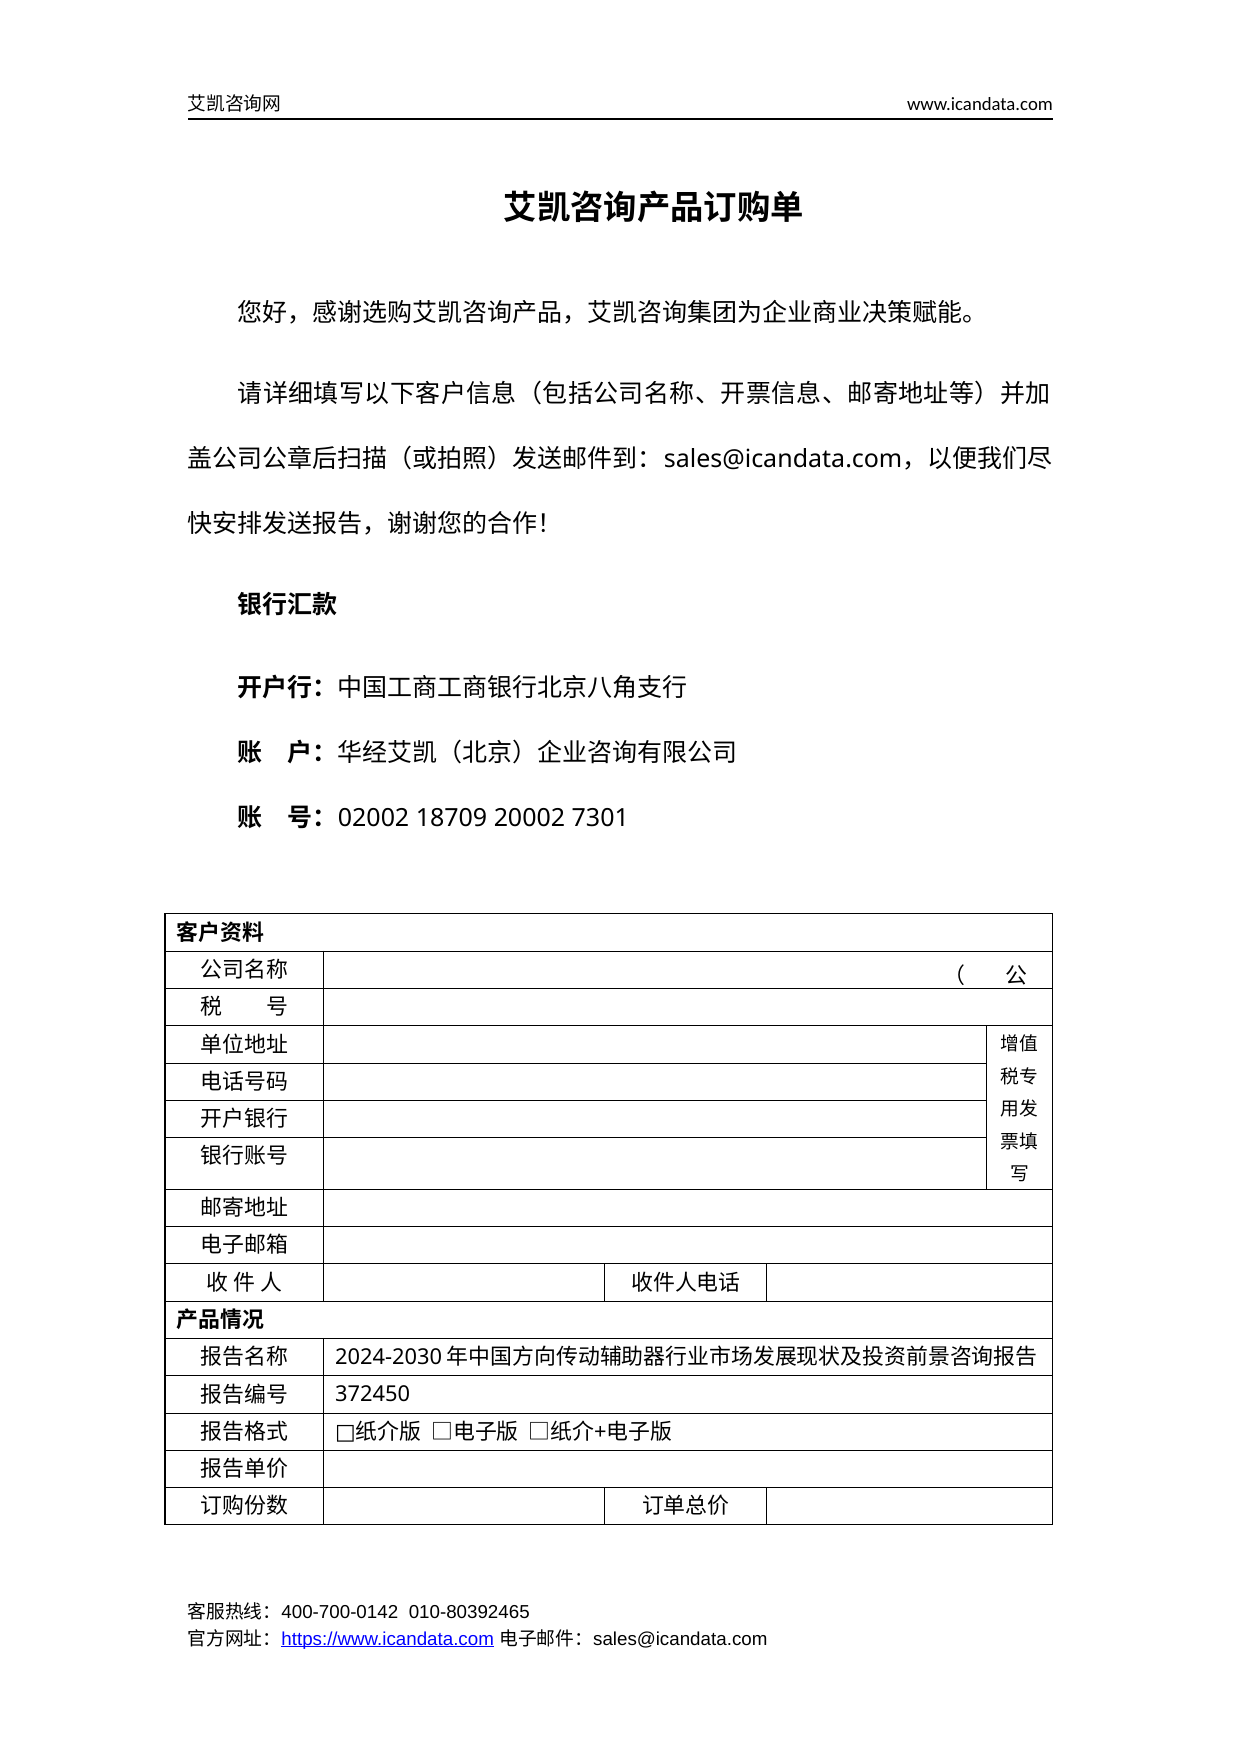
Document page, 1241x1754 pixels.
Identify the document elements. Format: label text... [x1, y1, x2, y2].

table_cell [324, 1227, 1052, 1263]
table_cell [767, 1264, 1052, 1301]
table_cell 增值税专用发票填写 [987, 1026, 1052, 1189]
table_cell 产品情况 [166, 1302, 1052, 1338]
table_cell 税 号 [166, 989, 323, 1025]
table_cell 2024-2030年中国方向传动辅助器行业市场发展现状及投资前景咨询报告 [324, 1339, 1052, 1375]
table_cell 报告名称 [166, 1339, 323, 1375]
table_cell [324, 1190, 1052, 1226]
table_cell 开户银行 [166, 1101, 323, 1137]
table_cell 订单总价 [605, 1488, 766, 1524]
table_cell 订购份数 [166, 1488, 323, 1524]
table_cell [324, 1026, 986, 1062]
table_header 客户资料 [166, 914, 1052, 951]
table_cell 单位地址 [166, 1026, 323, 1062]
table_cell 电子邮箱 [166, 1227, 323, 1263]
table_cell 收件人电话 [605, 1264, 766, 1301]
table_cell 372450 [324, 1376, 1052, 1412]
table_cell 报告编号 [166, 1376, 323, 1412]
table_cell [324, 1101, 986, 1137]
table_cell [324, 952, 1052, 988]
text 您好，感谢选购艾凯咨询产品，艾凯咨询集团为企业商业决策赋能。 [187, 278, 1053, 343]
text 请详细填写以下客户信息（包括公司名称、开票信息、邮寄地址等）并加盖公司公章后扫描（或拍照）发送邮件到：sales@icandata.com，以便我们尽快安排发送报告，谢谢您的合作！ [187, 359, 1053, 554]
table_cell 电话号码 [166, 1064, 323, 1100]
text 银行汇款 [187, 570, 1053, 635]
table_cell 银行账号 [166, 1138, 323, 1189]
table_cell [324, 1451, 1052, 1487]
text 开户行：中国工商工商银行北京八角支行 [187, 653, 1053, 718]
text 艾凯咨询产品订购单 [187, 172, 1053, 237]
table_cell [324, 989, 1052, 1025]
table_cell [324, 1064, 986, 1100]
text 账 号：02002 18709 20002 7301 [187, 783, 1053, 848]
table_cell 报告单价 [166, 1451, 323, 1487]
table_cell □纸介版 □电子版 □纸介+电子版 [324, 1414, 1052, 1450]
table_cell 报告格式 [166, 1414, 323, 1450]
text 账 户：华经艾凯（北京）企业咨询有限公司 [187, 718, 1053, 783]
table_cell [324, 1138, 986, 1189]
table_cell 公司名称 [166, 952, 323, 988]
table_cell 收 件 人 [166, 1264, 323, 1301]
table_cell [767, 1488, 1052, 1524]
table_cell 邮寄地址 [166, 1190, 323, 1226]
table_cell [324, 1264, 604, 1301]
table_cell [324, 1488, 604, 1524]
